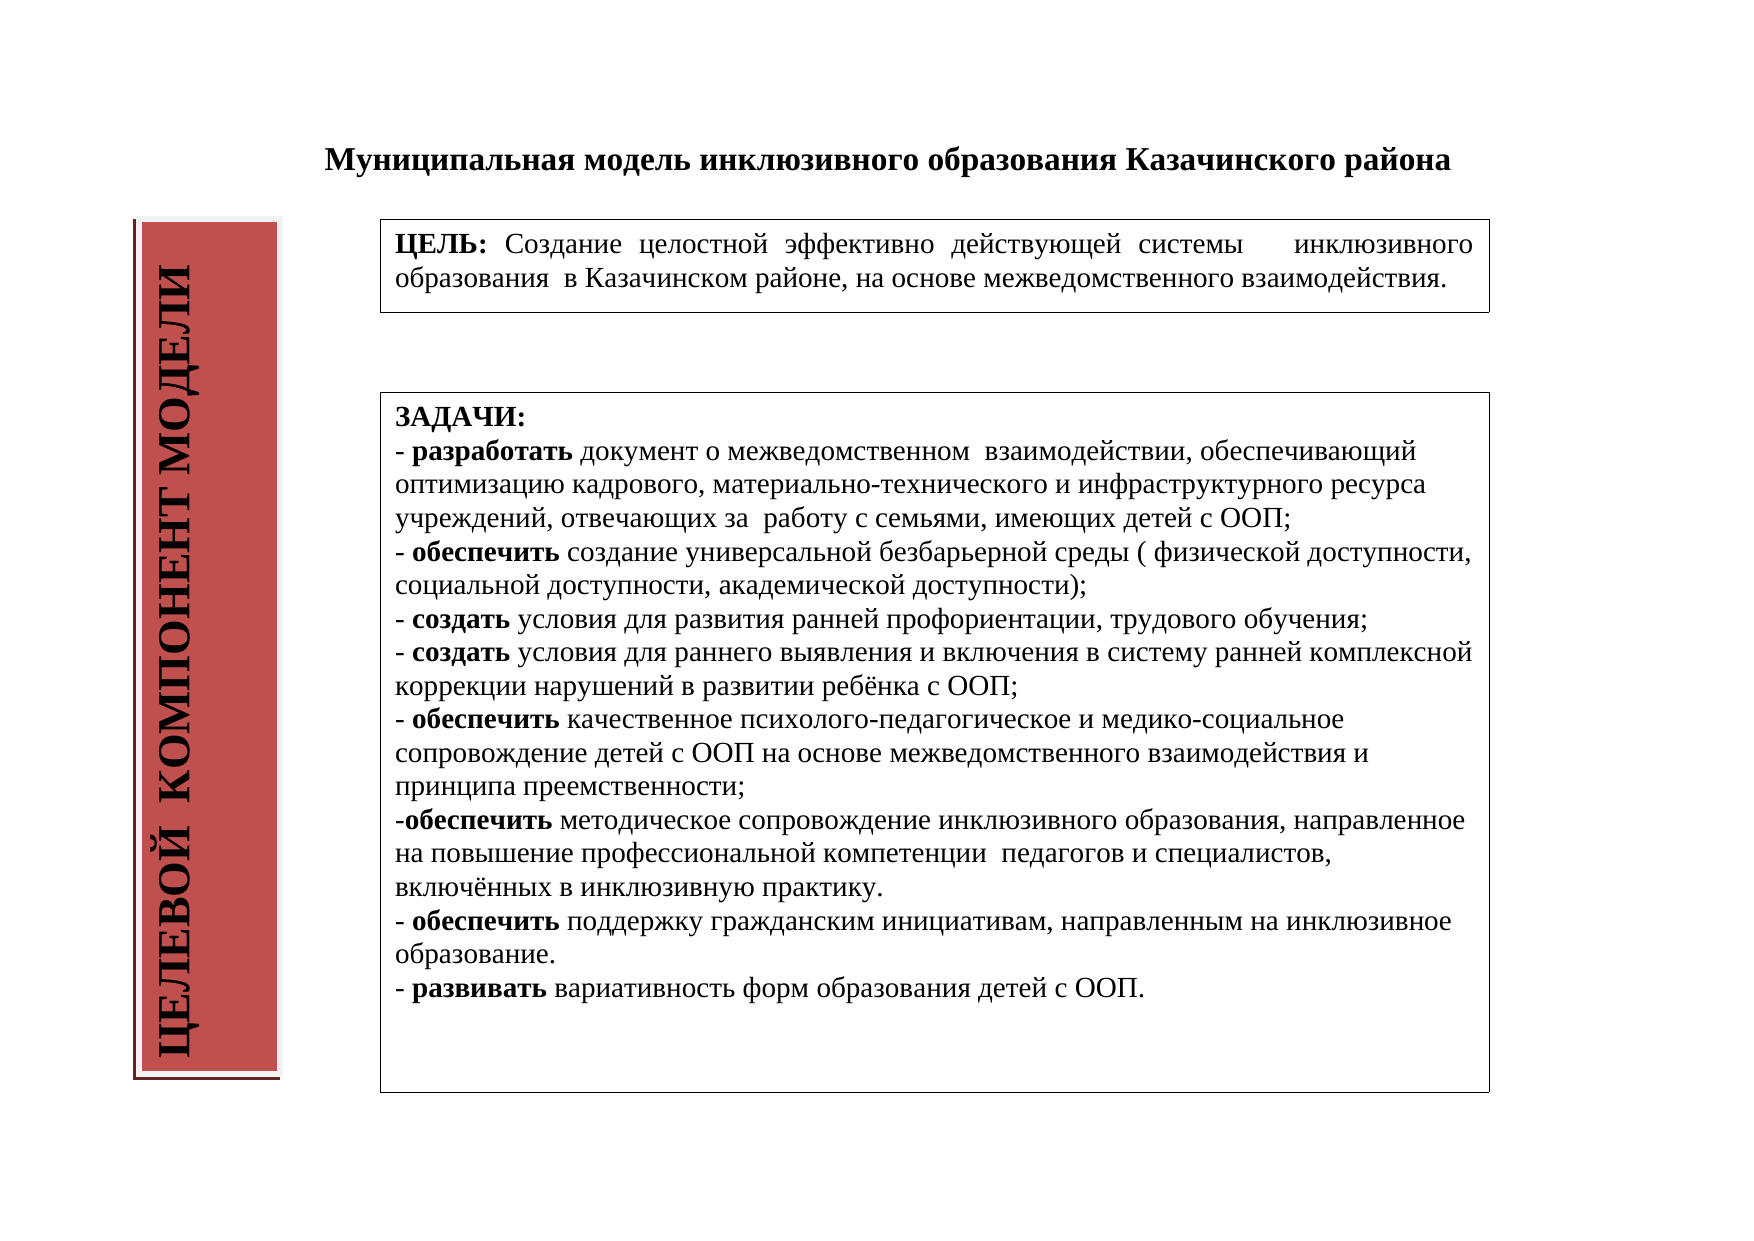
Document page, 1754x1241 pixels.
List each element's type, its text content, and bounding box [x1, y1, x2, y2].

text Муниципальная модель инклюзивного образования Казачинского района [123, 139, 1653, 178]
